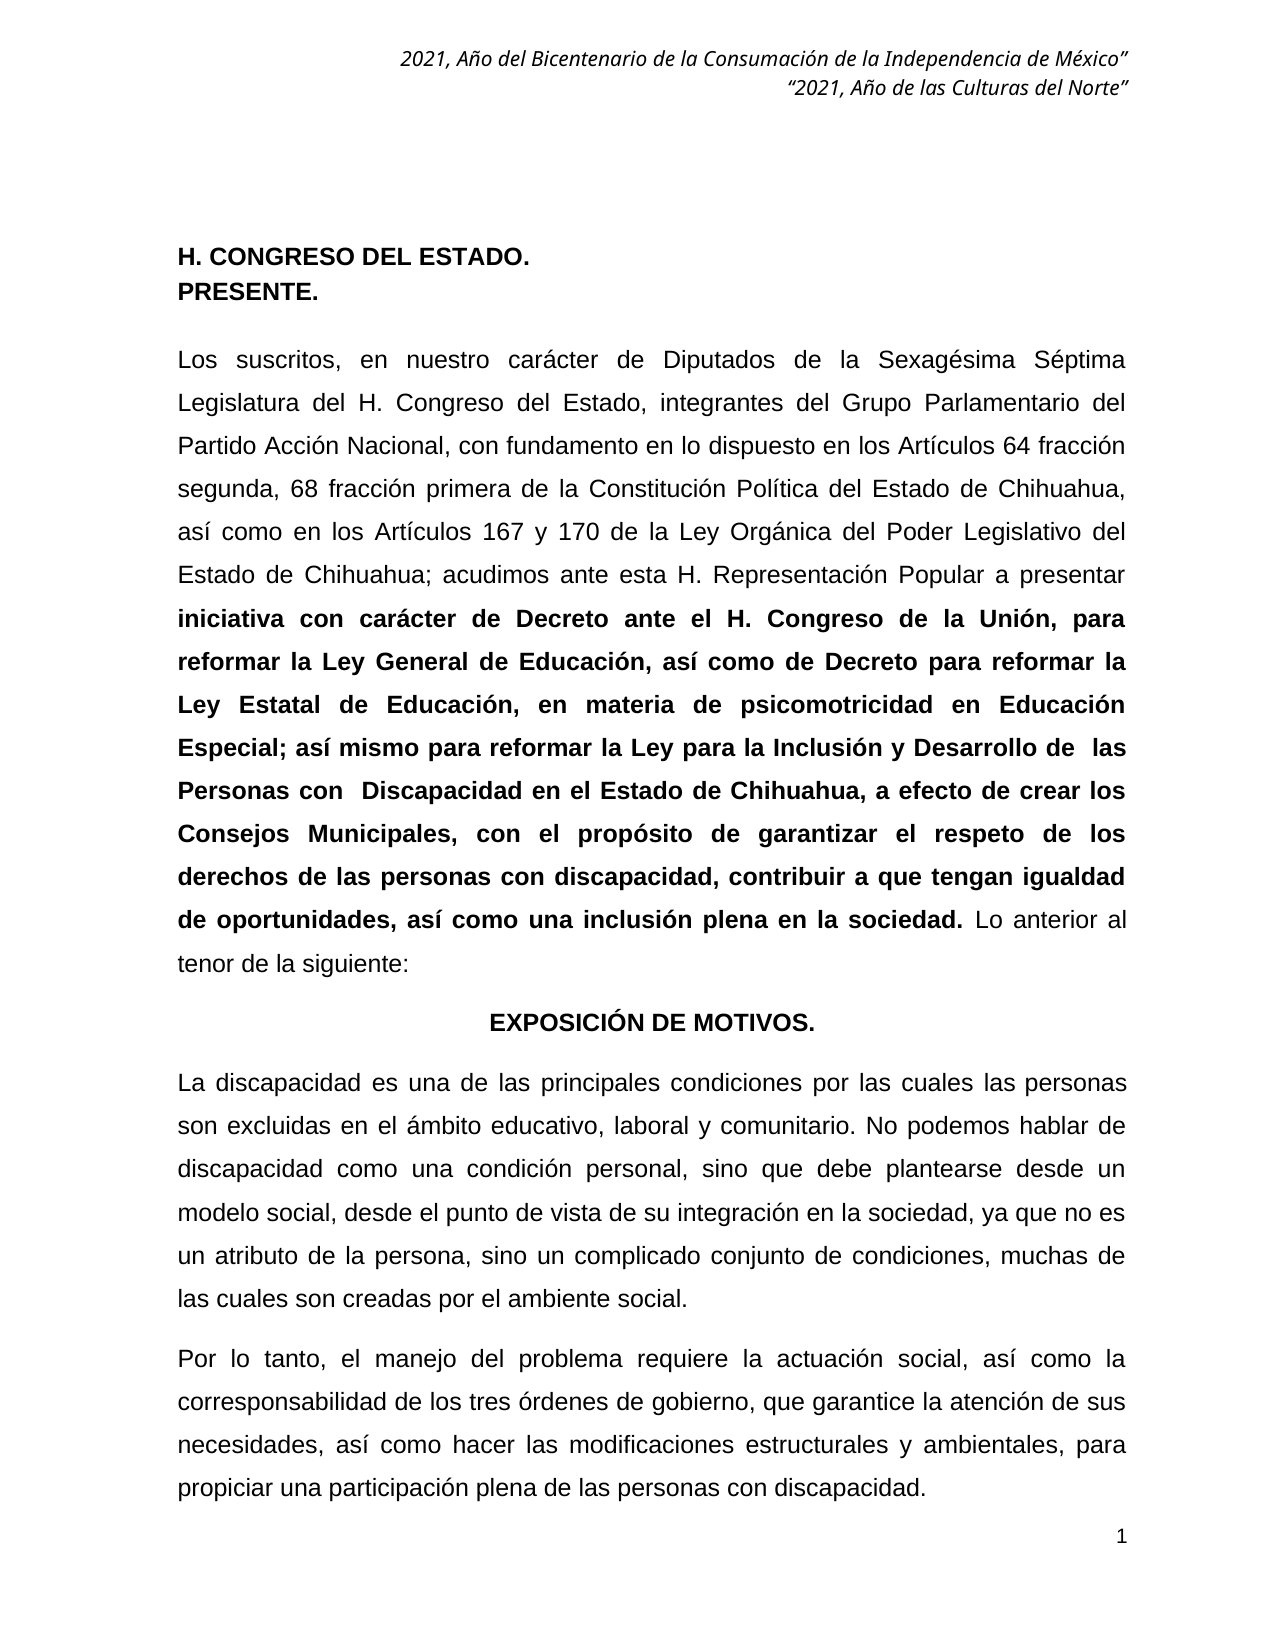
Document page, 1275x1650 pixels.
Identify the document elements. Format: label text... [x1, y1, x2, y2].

text EXPOSICIÓN DE MOTIVOS. [177, 1008, 1127, 1037]
text PRESENTE. [177, 277, 1127, 305]
text Por lo tanto, el manejo del problema requiere la actuación social, así como la corresponsabilidad de los tres órdenes de gobierno, que garantice la atención de sus necesidades, así como hacer las modificaciones estructurales y ambientales, para propiciar una participación plena de las personas con discapacidad. [177, 1344, 1127, 1502]
text La discapacidad es una de las principales condiciones por las cuales las personas son excluidas en el ámbito educativo, laboral y comunitario. No podemos hablar de discapacidad como una condición personal, sino que debe plantearse desde un modelo social, desde el punto de vista de su integración en la sociedad, ya que no es un atributo de la persona, sino un complicado conjunto de condiciones, muchas de las cuales son creadas por el ambiente social. [177, 1068, 1127, 1313]
text H. CONGRESO DEL ESTADO. [177, 242, 1127, 271]
text Los suscritos, en nuestro carácter de Diputados de la Sexagésima Séptima Legislatura del H. Congreso del Estado, integrantes del Grupo Parlamentario del Partido Acción Nacional, con fundamento en lo dispuesto en los Artículos 64 fracción segunda, 68 fracción primera de la Constitución Política del Estado de Chihuahua, así como en los Artículos 167 y 170 de la Ley Orgánica del Poder Legislativo del Estado de Chihuahua; acudimos ante esta H. Representación Popular a presentar iniciativa con carácter de Decreto ante el H. Congreso de la Unión, para reformar la Ley General de Educación, así como de Decreto para reformar la Ley Estatal de Educación, en materia de psicomotricidad en Educación Especial; así mismo para reformar la Ley para la Inclusión y Desarrollo de las Personas con Discapacidad en el Estado de Chihuahua, a efecto de crear los Consejos Municipales, con el propósito de garantizar el respeto de los derechos de las personas con discapacidad, contribuir a que tengan igualdad de oportunidades, así como una inclusión plena en la sociedad. Lo anterior al tenor de la siguiente: [177, 345, 1127, 977]
